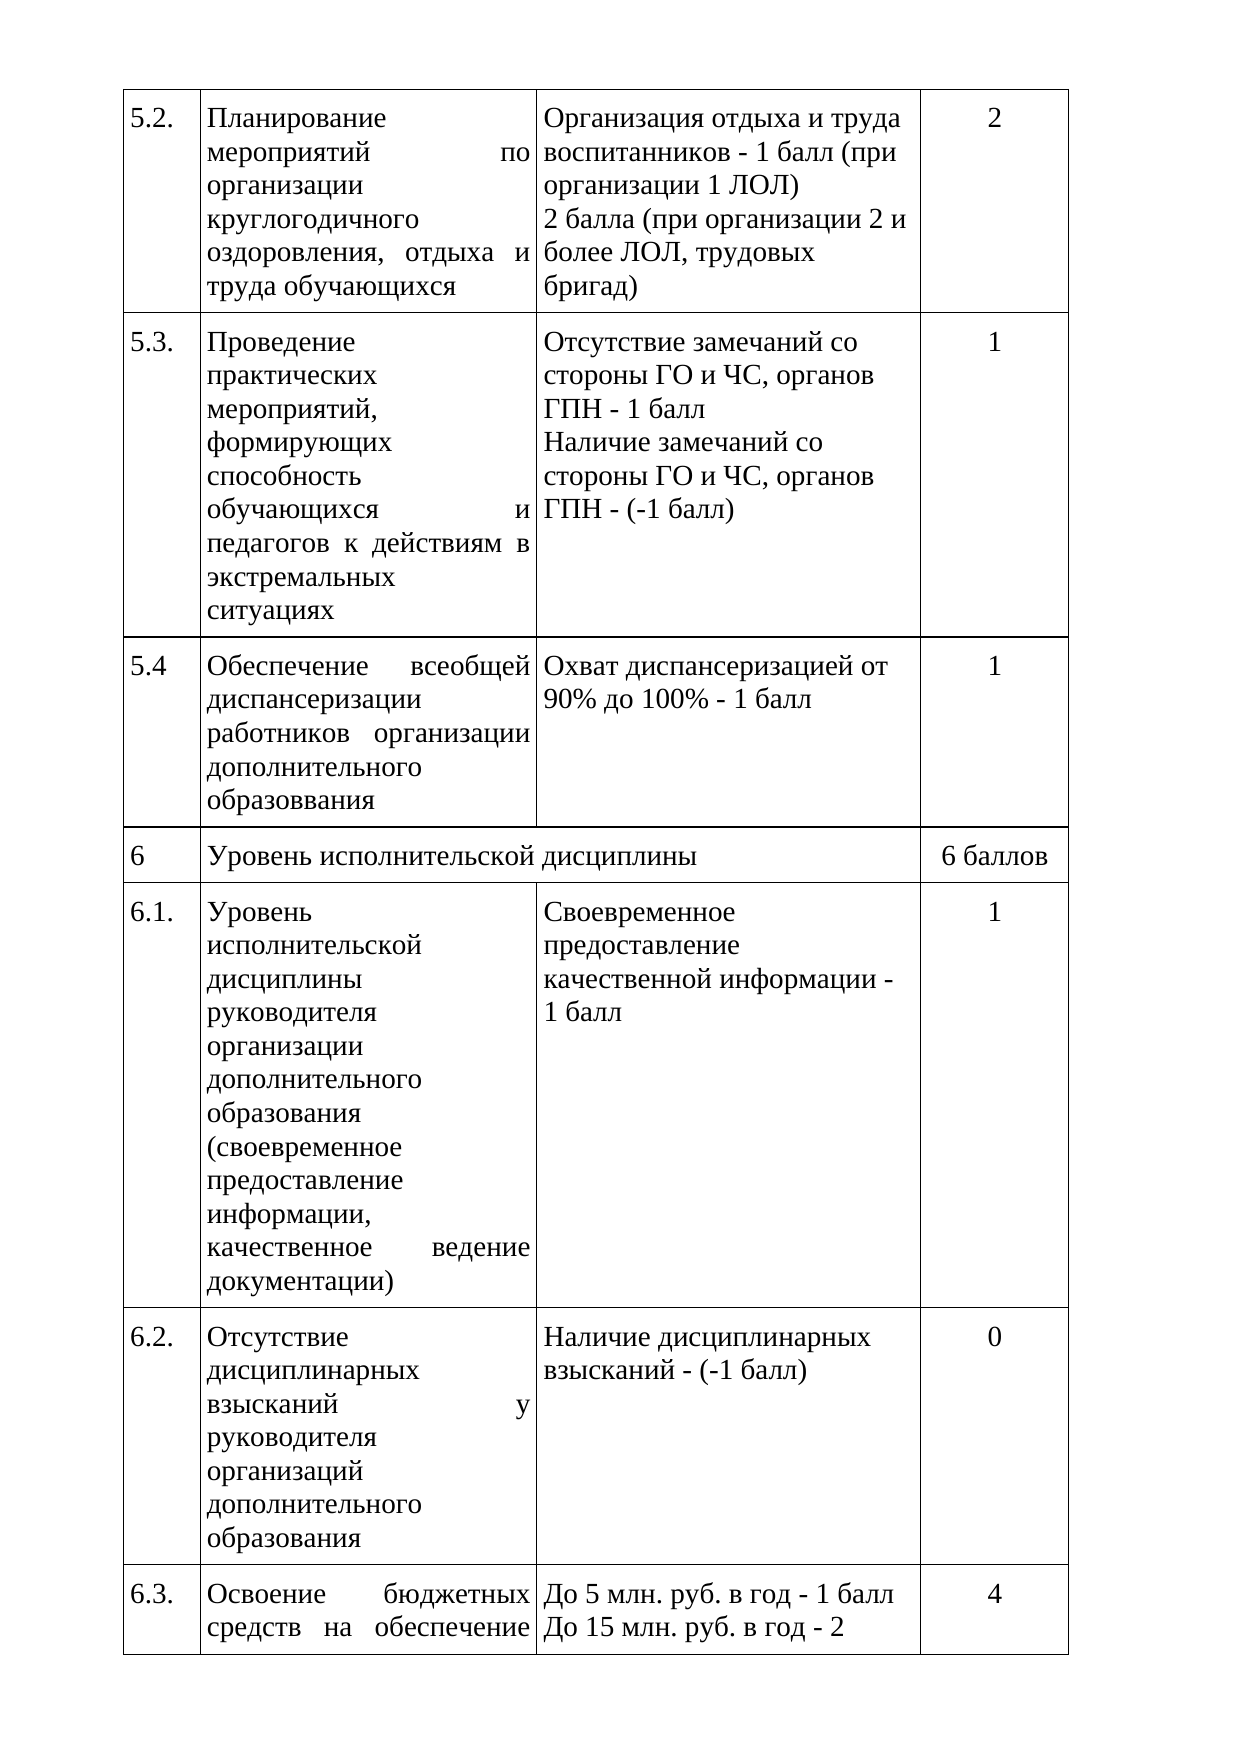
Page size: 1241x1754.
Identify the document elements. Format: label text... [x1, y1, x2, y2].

table_cell Освоение бюджетных средств на обеспечение финансово-хозяйственной деятельности организаций дополнительного образования [201, 1565, 536, 1653]
table_cell Охват диспансеризацией от 90% до 100% - 1 балл [537, 638, 920, 826]
table_cell Проведение практических мероприятий, формирующих способность обучающихся и педагогов к действиям в экстремальных ситуациях [201, 313, 536, 636]
table_cell Своевременное предоставление качественной информации - 1 балл [537, 883, 920, 1307]
table_cell 5.4 [124, 638, 200, 826]
table_cell 0 [921, 1308, 1068, 1564]
table_cell Отсутствие дисциплинарных взысканий у руководителя организаций дополнительного образования [201, 1308, 536, 1564]
table_cell Наличие дисциплинарных взысканий - (-1 балл) [537, 1308, 920, 1564]
table_cell 1 [921, 638, 1068, 826]
table_cell 4 [921, 1565, 1068, 1653]
table_cell 6.2. [124, 1308, 200, 1564]
table_cell 5.3. [124, 313, 200, 636]
table_cell Уровень исполнительской дисциплины руководителя организации дополнительного образования (своевременное предоставление информации, качественное ведение документации) [201, 883, 536, 1307]
table_cell Уровень исполнительской дисциплины [201, 828, 920, 882]
table_cell 6 баллов [921, 828, 1068, 882]
table_cell 6.3. [124, 1565, 200, 1653]
table_cell 2 [921, 90, 1068, 312]
table_cell 1 [921, 883, 1068, 1307]
table_cell 6 [124, 828, 200, 882]
table_cell 5.2. [124, 90, 200, 312]
table_cell 6.1. [124, 883, 200, 1307]
table_cell До 5 млн. руб. в год - 1 балл До 15 млн. руб. в год - 2 балла До 25 млн. руб. в год - 3 балла Свыше 25 млн. руб. в год - 4 балла [537, 1565, 920, 1653]
table_cell Отсутствие замечаний со стороны ГО и ЧС, органов ГПН - 1 балл Наличие замечаний со стороны ГО и ЧС, органов ГПН - (-1 балл) [537, 313, 920, 636]
table_cell Организация отдыха и труда воспитанников - 1 балл (при организации 1 ЛОЛ) 2 балла (при организации 2 и более ЛОЛ, трудовых бригад) [537, 90, 920, 312]
table_cell Планирование мероприятий по организации круглогодичного оздоровления, отдыха и труда обучающихся [201, 90, 536, 312]
table_cell Обеспечение всеобщей диспансеризации работников организации дополнительного образоввания [201, 638, 536, 826]
table_cell 1 [921, 313, 1068, 636]
